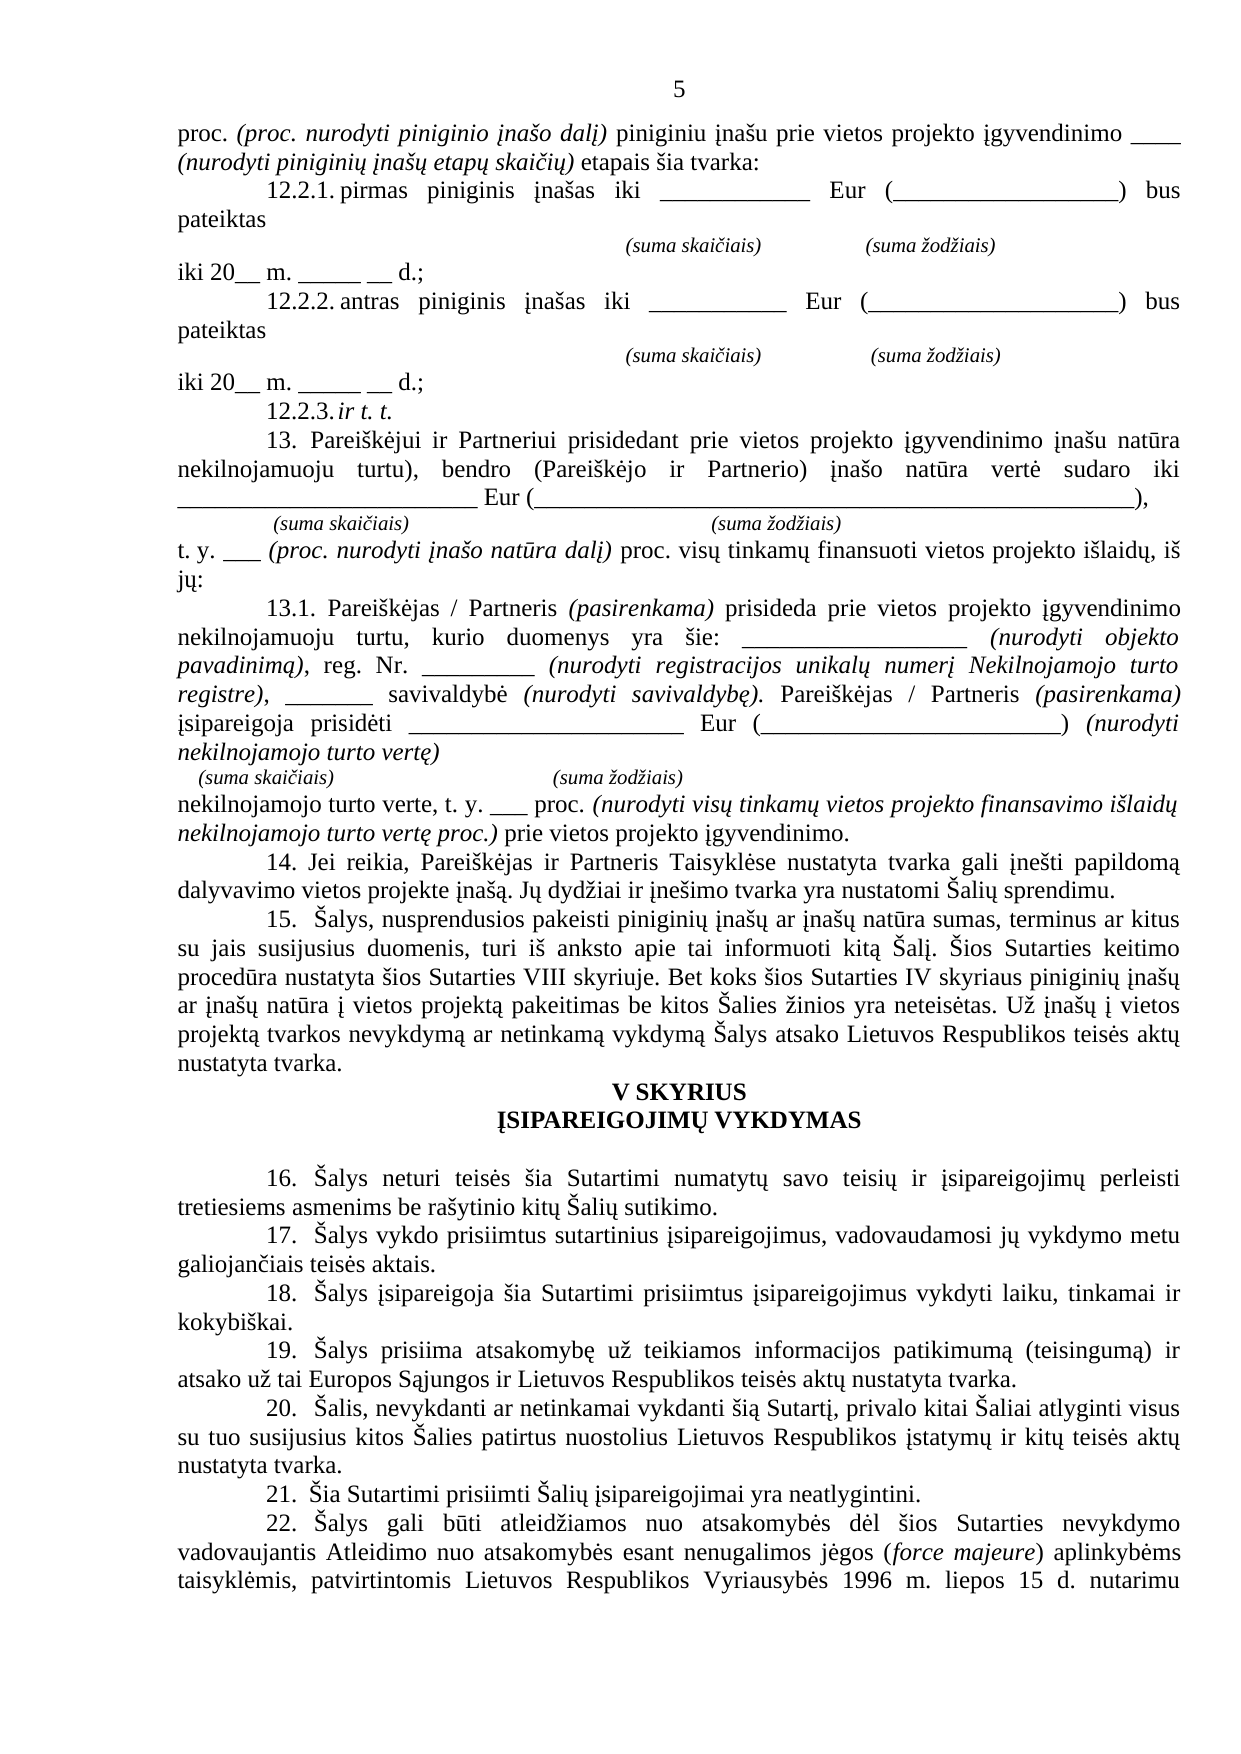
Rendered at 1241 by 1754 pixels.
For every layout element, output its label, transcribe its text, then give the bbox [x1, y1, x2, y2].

text t. y. ___ (proc. nurodyti įnašo natūra dalį) proc. visų tinkamų finansuoti vietos projekto išlaidų, iš jų: [177, 535, 1181, 593]
text 14. Jei reikia, Pareiškėjas ir Partneris Taisyklėse nustatyta tvarka gali įnešti papildomą dalyvavimo vietos projekte įnašą. Jų dydžiai ir įnešimo tvarka yra nustatomi Šalių sprendimu. [177, 847, 1181, 904]
text 21. Šia Sutartimi prisiimti Šalių įsipareigojimai yra neatlygintini. [177, 1479, 1181, 1508]
text 12.2.2. antras piniginis įnašas iki ___________ Eur (____________________) bus pateiktas [177, 286, 1181, 343]
list 20. Šalis, nevykdanti ar netinkamai vykdanti šią Sutartį, privalo kitai Šaliai atlyginti visus su tuo susijusius kitos Šalies patirtus nuostolius Lietuvos Respublikos įstatymų ir kitų teisės aktų nustatyta tvarka. [177, 1393, 1181, 1479]
text (suma skaičiais) (suma žodžiais) [195, 233, 1175, 257]
text 12.2.3. ir t. t. [177, 396, 1181, 425]
text (suma skaičiais) (suma žodžiais) [177, 765, 1181, 789]
text 12.2.1. pirmas piniginis įnašas iki ____________ Eur (__________________) bus pateiktas [177, 176, 1181, 233]
title 17. Šalys vykdo prisiimtus sutartinius įsipareigojimus, vadovaudamosi jų vykdymo metu galiojančiais teisės aktais. [177, 1221, 1181, 1278]
text 19. Šalys prisiima atsakomybę už teikiamos informacijos patikimumą (teisingumą) ir atsako už tai Europos Sąjungos ir Lietuvos Respublikos teisės aktų nustatyta tvarka. [177, 1336, 1181, 1393]
text 13.1. Pareiškėjas / Partneris (pasirenkama) prisideda prie vietos projekto įgyvendinimo nekilnojamuoju turtu, kurio duomenys yra šie: __________________ (nurodyti objekto pavadinimą), reg. Nr. _________ (nurodyti registracijos unikalų numerį Nekilnojamojo turto registre), _______ savivaldybė (nurodyti savivaldybę). Pareiškėjas / Partneris (pasirenkama) įsipareigoja prisidėti ______________________ Eur (________________________) (nurodyti nekilnojamojo turto vertę) [177, 593, 1181, 765]
subtitle įsipareigojimų VYKDYMas [177, 1106, 1181, 1134]
subtitle V SKYRIUS [177, 1077, 1181, 1106]
text nekilnojamojo turto verte, t. y. ___ proc. (nurodyti visų tinkamų vietos projekto finansavimo išlaidų nekilnojamojo turto vertę proc.) prie vietos projekto įgyvendinimo. [177, 789, 1181, 847]
list 16. Šalys neturi teisės šia Sutartimi numatytų savo teisių ir įsipareigojimų perleisti tretiesiems asmenims be rašytinio kitų Šalių sutikimo. [177, 1163, 1181, 1221]
text iki 20__ m. _____ __ d.; [177, 367, 1175, 396]
text (suma skaičiais) (suma žodžiais) [195, 343, 1175, 367]
text 18. Šalys įsipareigoja šia Sutartimi prisiimtus įsipareigojimus vykdyti laiku, tinkamai ir kokybiškai. [177, 1278, 1181, 1336]
text iki 20__ m. _____ __ d.; [177, 257, 1175, 286]
text 13. Pareiškėjui ir Partneriui prisidedant prie vietos projekto įgyvendinimo įnašu natūra nekilnojamuoju turtu), bendro (Pareiškėjo ir Partnerio) įnašo natūra vertė sudaro iki ________________________ Eur (________________________________________________), [177, 425, 1181, 511]
text (suma skaičiais) (suma žodžiais) [195, 511, 1175, 535]
text 15. Šalys, nusprendusios pakeisti piniginių įnašų ar įnašų natūra sumas, terminus ar kitus su jais susijusius duomenis, turi iš anksto apie tai informuoti kitą Šalį. Šios Sutarties keitimo procedūra nustatyta šios Sutarties VIII skyriuje. Bet koks šios Sutarties IV skyriaus piniginių įnašų ar įnašų natūra į vietos projektą pakeitimas be kitos Šalies žinios yra neteisėtas. Už įnašų į vietos projektą tvarkos nevykdymą ar netinkamą vykdymą Šalys atsako Lietuvos Respublikos teisės aktų nustatyta tvarka. [177, 904, 1181, 1077]
